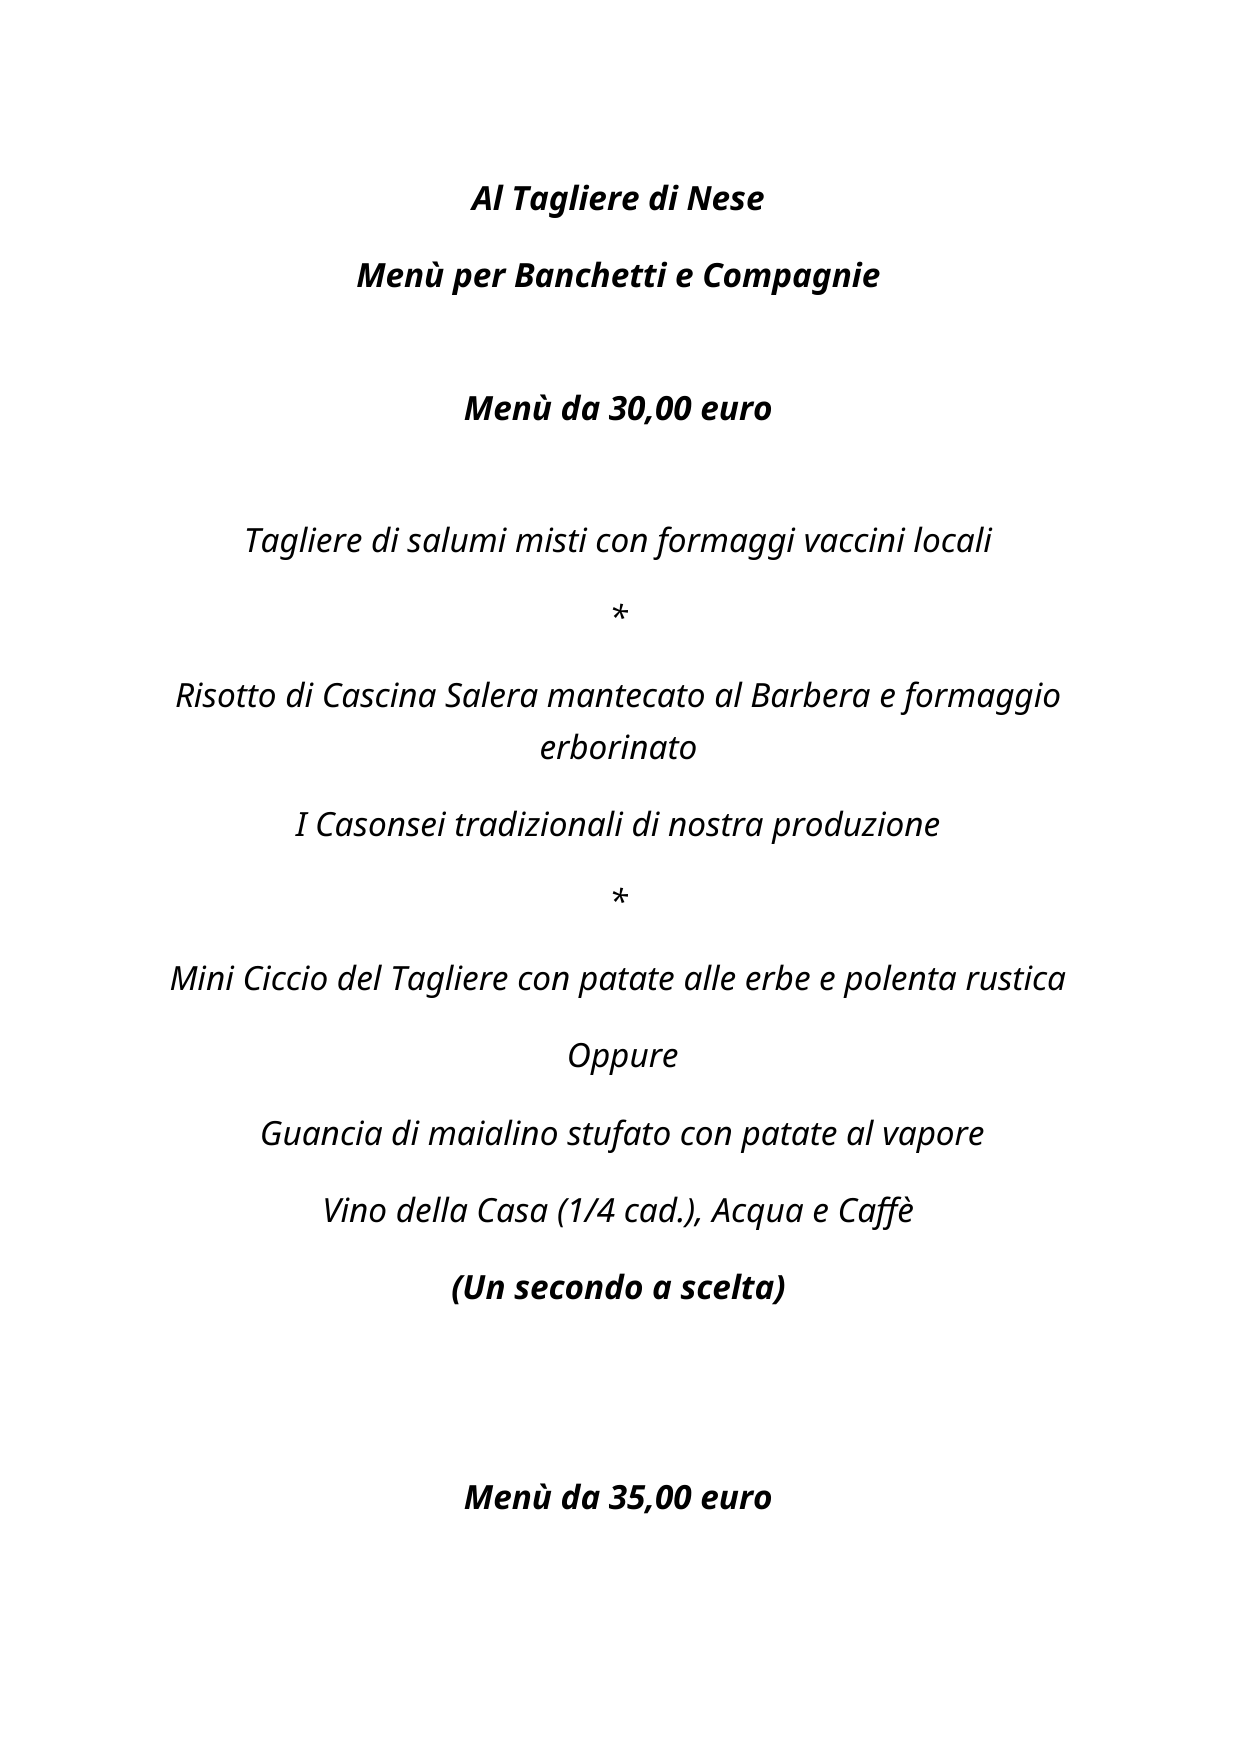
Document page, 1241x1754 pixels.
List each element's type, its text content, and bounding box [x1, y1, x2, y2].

text * [150, 594, 1090, 639]
text Risotto di Cascina Salera mantecato al Barbera e formaggio erborinato [150, 671, 1090, 769]
text Tagliere di salumi misti con formaggi vaccini locali [150, 517, 1090, 562]
text Vino della Casa (1/4 cad.), Acqua e Caffè [150, 1187, 1090, 1232]
text Menù per Banchetti e Compagnie [150, 252, 1090, 298]
text I Casonsei tradizionali di nostra produzione [150, 801, 1090, 846]
text * [150, 878, 1090, 923]
text Guancia di maialino stufato con patate al vapore [150, 1109, 1090, 1155]
text Menù da 30,00 euro [150, 384, 1090, 430]
text Al Tagliere di Nese [150, 175, 1090, 220]
text Mini Ciccio del Tagliere con patate alle erbe e polenta rustica [150, 955, 1090, 1001]
text (Un secondo a scelta) [150, 1264, 1090, 1309]
text Menù da 35,00 euro [150, 1473, 1090, 1519]
text Oppure [150, 1032, 1090, 1078]
